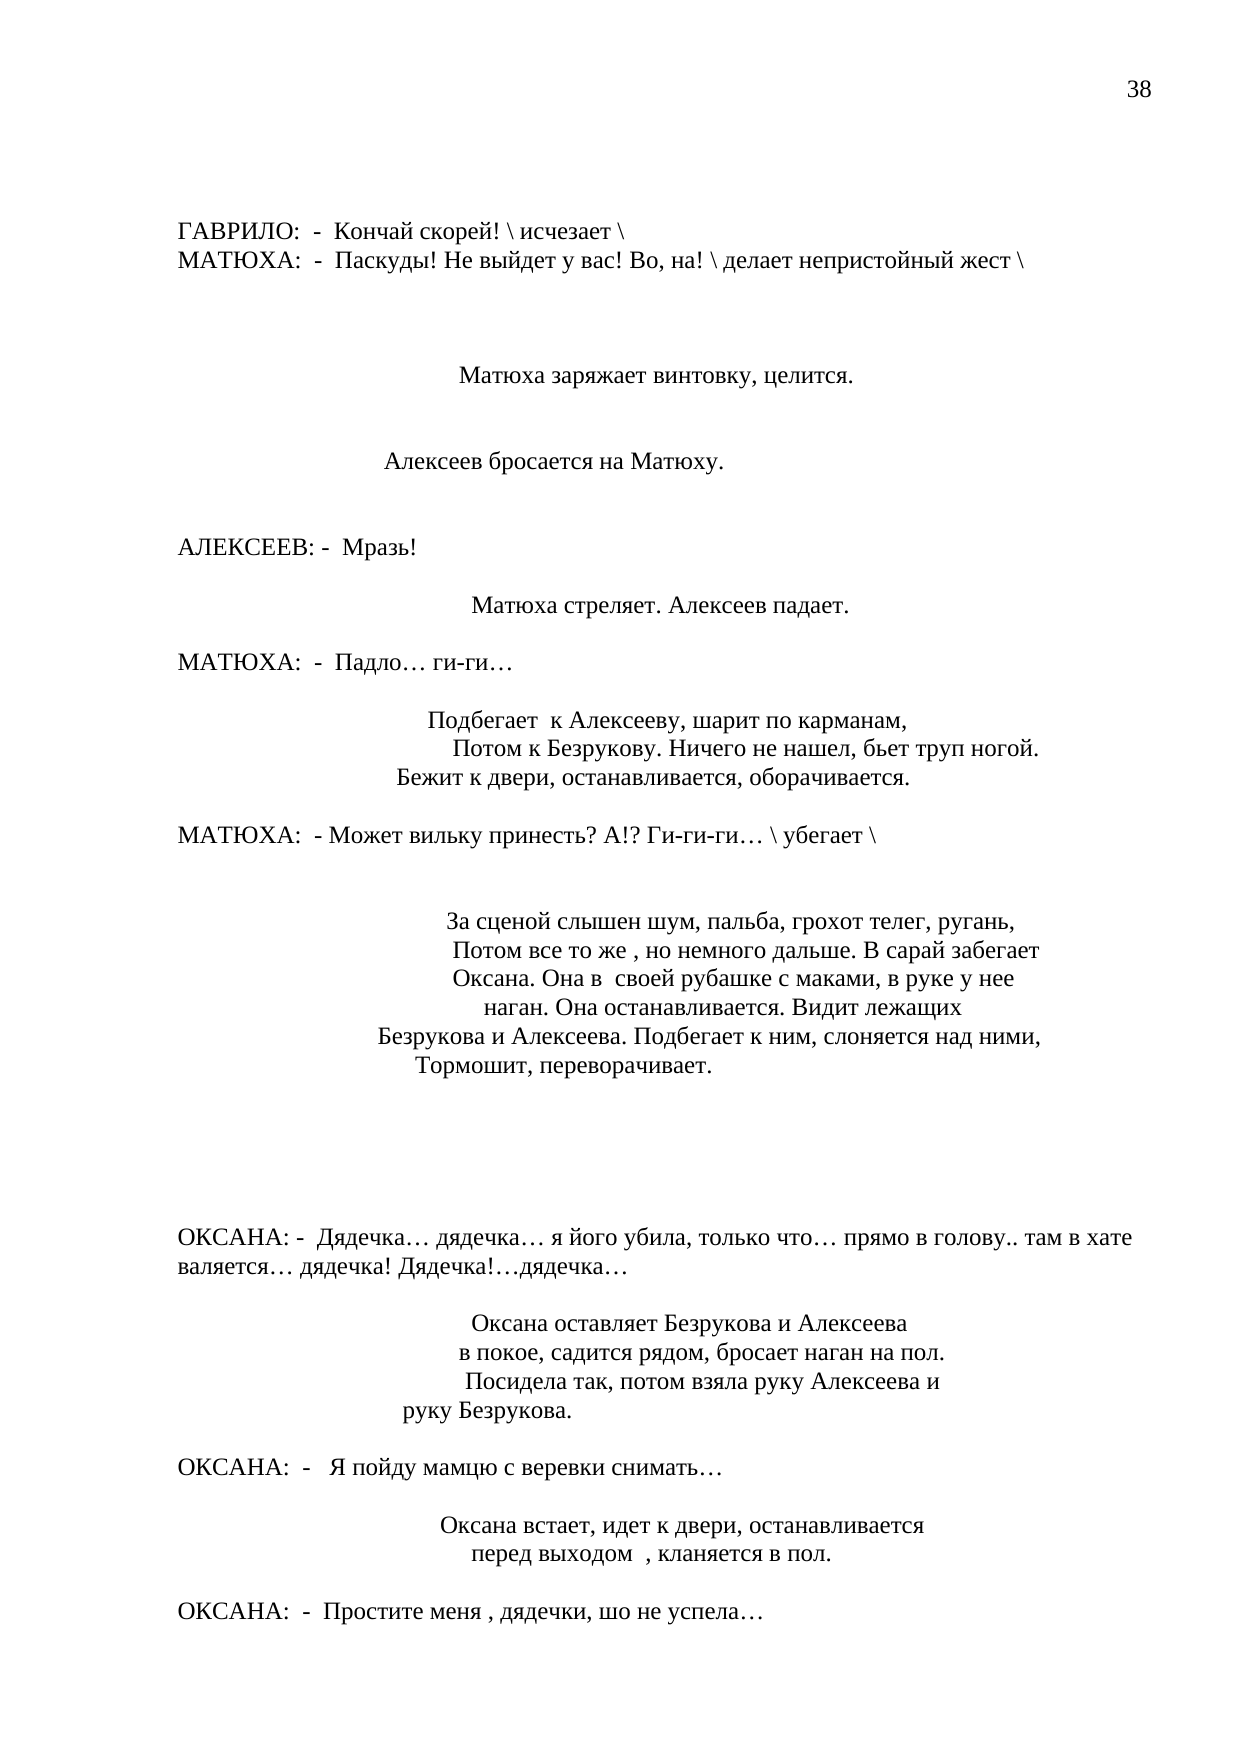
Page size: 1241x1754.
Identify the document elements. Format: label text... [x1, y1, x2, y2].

text За сценой слышен шум, пальба, грохот телег, ругань, [177, 906, 1152, 935]
text Матюха стреляет. Алексеев падает. [177, 590, 1152, 618]
text МАТЮХА: - Паскуды! Не выйдет у вас! Во, на! \ делает непристойный жест \ [177, 245, 1152, 273]
text Тормошит, переворачивает. [177, 1050, 1152, 1078]
text Подбегает к Алексееву, шарит по карманам, [177, 705, 1152, 733]
text ОКСАНА: - Дядечка… дядечка… я його убила, только что… прямо в голову.. там в хате валяется… дядечка! Дядечка!…дядечка… [177, 1222, 1152, 1280]
text МАТЮХА: - Может вильку принесть? А!? Ги-ги-ги… \ убегает \ [177, 820, 1152, 848]
text Алексеев бросается на Матюху. [177, 446, 1152, 475]
text руку Безрукова. [177, 1395, 1152, 1423]
text перед выходом , кланяется в пол. [177, 1538, 1152, 1567]
text Потом к Безрукову. Ничего не нашел, бьет труп ногой. [177, 733, 1152, 762]
text Потом все то же , но немного дальше. В сарай забегает [177, 935, 1152, 963]
text наган. Она останавливается. Видит лежащих [177, 992, 1152, 1021]
text ОКСАНА: - Я пойду мамцю с веревки снимать… [177, 1452, 1152, 1481]
text Матюха заряжает винтовку, целится. [177, 360, 1152, 388]
text Оксана. Она в своей рубашке с маками, в руке у нее [177, 963, 1152, 992]
text ОКСАНА: - Простите меня , дядечки, шо не успела… [177, 1596, 1152, 1625]
text Посидела так, потом взяла руку Алексеева и [177, 1366, 1152, 1395]
text Бежит к двери, останавливается, оборачивается. [177, 762, 1152, 791]
text в покое, садится рядом, бросает наган на пол. [177, 1337, 1152, 1366]
text АЛЕКСЕЕВ: - Мразь! [177, 532, 1152, 561]
text МАТЮХА: - Падло… ги-ги… [177, 647, 1152, 676]
text ГАВРИЛО: - Кончай скорей! \ исчезает \ [177, 216, 1152, 245]
text Безрукова и Алексеева. Подбегает к ним, слоняется над ними, [177, 1021, 1152, 1050]
text Оксана встает, идет к двери, останавливается [177, 1510, 1152, 1538]
text Оксана оставляет Безрукова и Алексеева [177, 1308, 1152, 1337]
